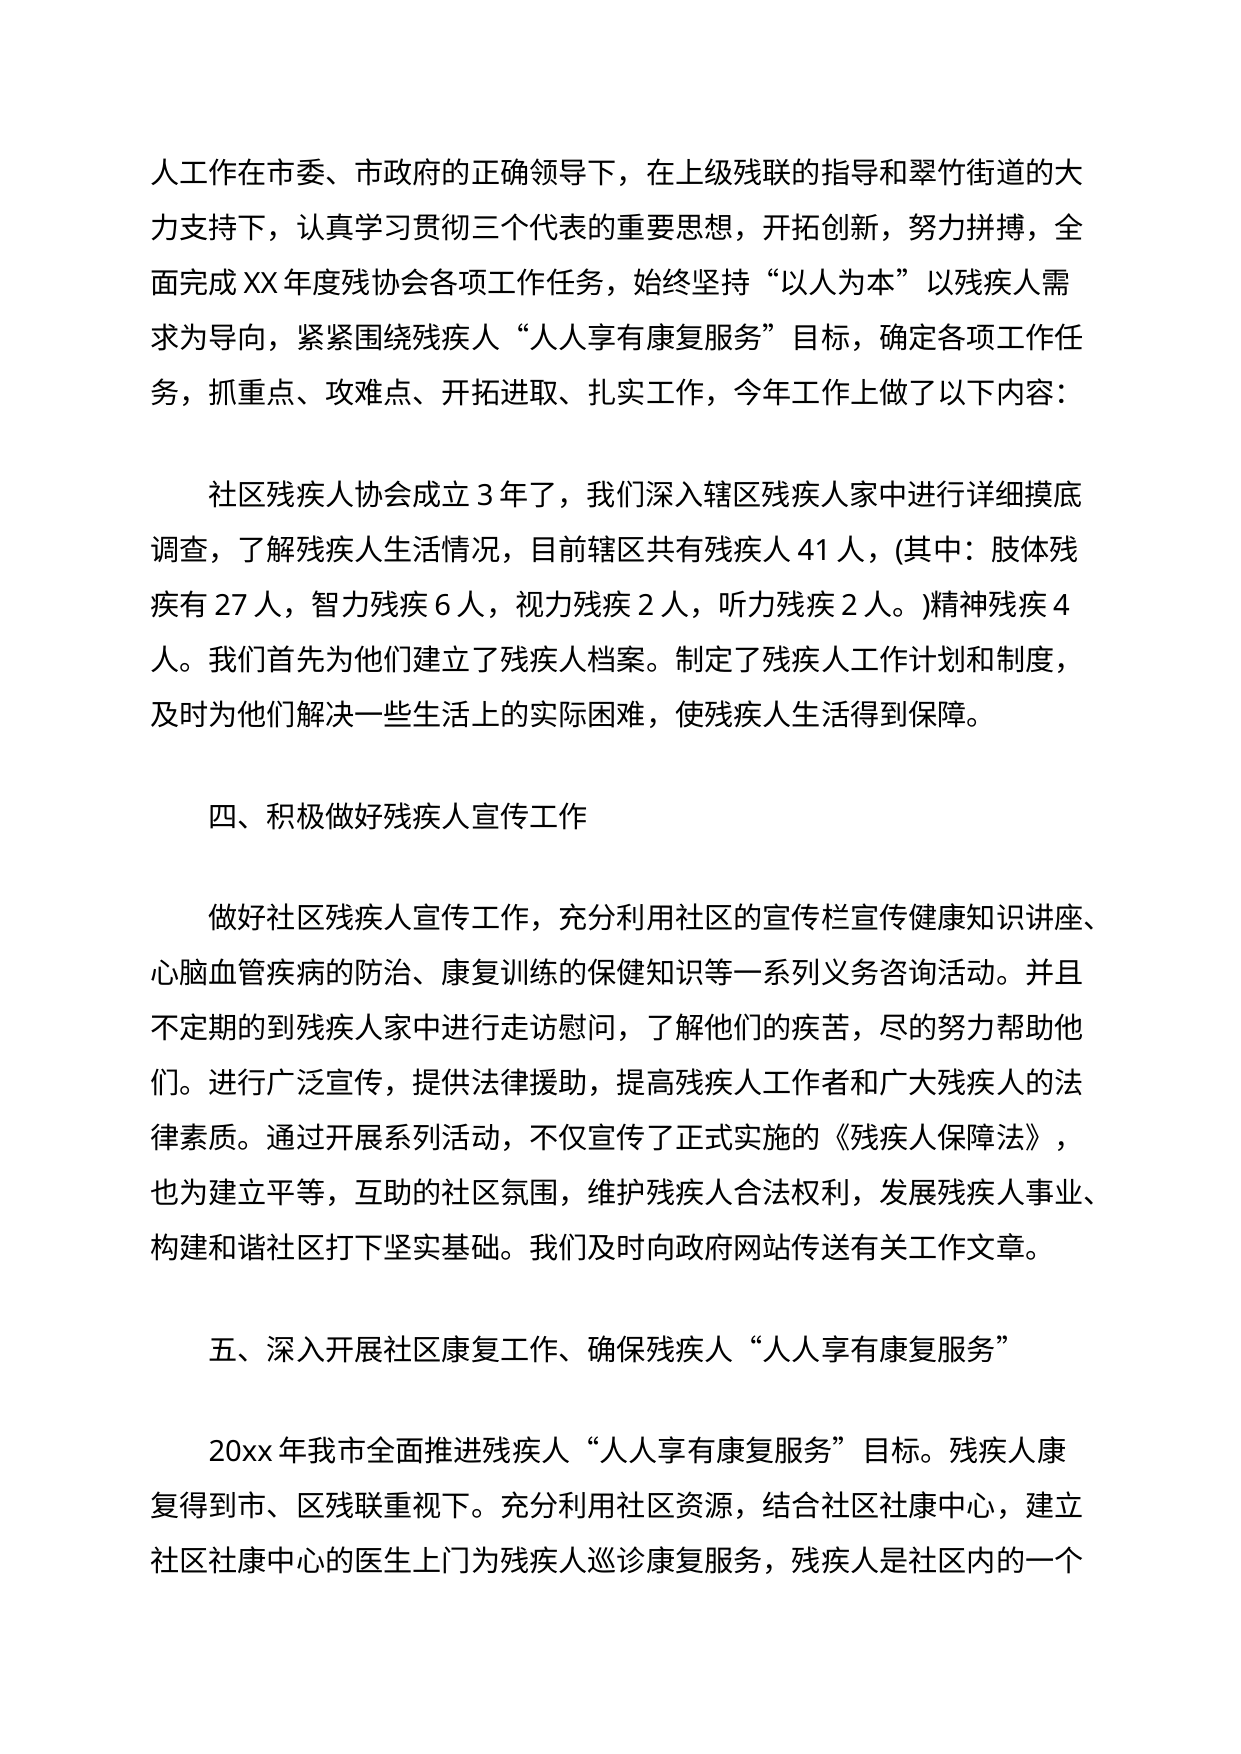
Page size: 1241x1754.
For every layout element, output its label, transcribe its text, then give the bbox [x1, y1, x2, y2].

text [150, 1428, 1090, 1580]
text 社区残疾人协会成立3年了，我们深入辖区残疾人家中进行详细摸底调查，了解残疾人生活情况，目前辖区共有残疾人41人，(其中：肢体残疾有27人，智力残疾6人，视力残疾2人，听力残疾2人。)精神残疾4人。我们首先为他们建立了残疾人档案。制定了残疾人工作计划和制度，及时为他们解决一些生活上的实际困难，使残疾人生活得到保障。 [150, 471, 1090, 734]
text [150, 150, 1090, 412]
text 五、深入开展社区康复工作、确保残疾人“人人享有康复服务” [150, 1326, 1090, 1368]
text 做好社区残疾人宣传工作，充分利用社区的宣传栏宣传健康知识讲座、心脑血管疾病的防治、康复训练的保健知识等一系列义务咨询活动。并且不定期的到残疾人家中进行走访慰问，了解他们的疾苦，尽的努力帮助他们。进行广泛宣传，提供法律援助，提高残疾人工作者和广大残疾人的法律素质。通过开展系列活动，不仅宣传了正式实施的《残疾人保障法》，也为建立平等，互助的社区氛围，维护残疾人合法权利，发展残疾人事业、构建和谐社区打下坚实基础。我们及时向政府网站传送有关工作文章。 [150, 895, 1090, 1267]
text 四、积极做好残疾人宣传工作 [150, 793, 1090, 835]
